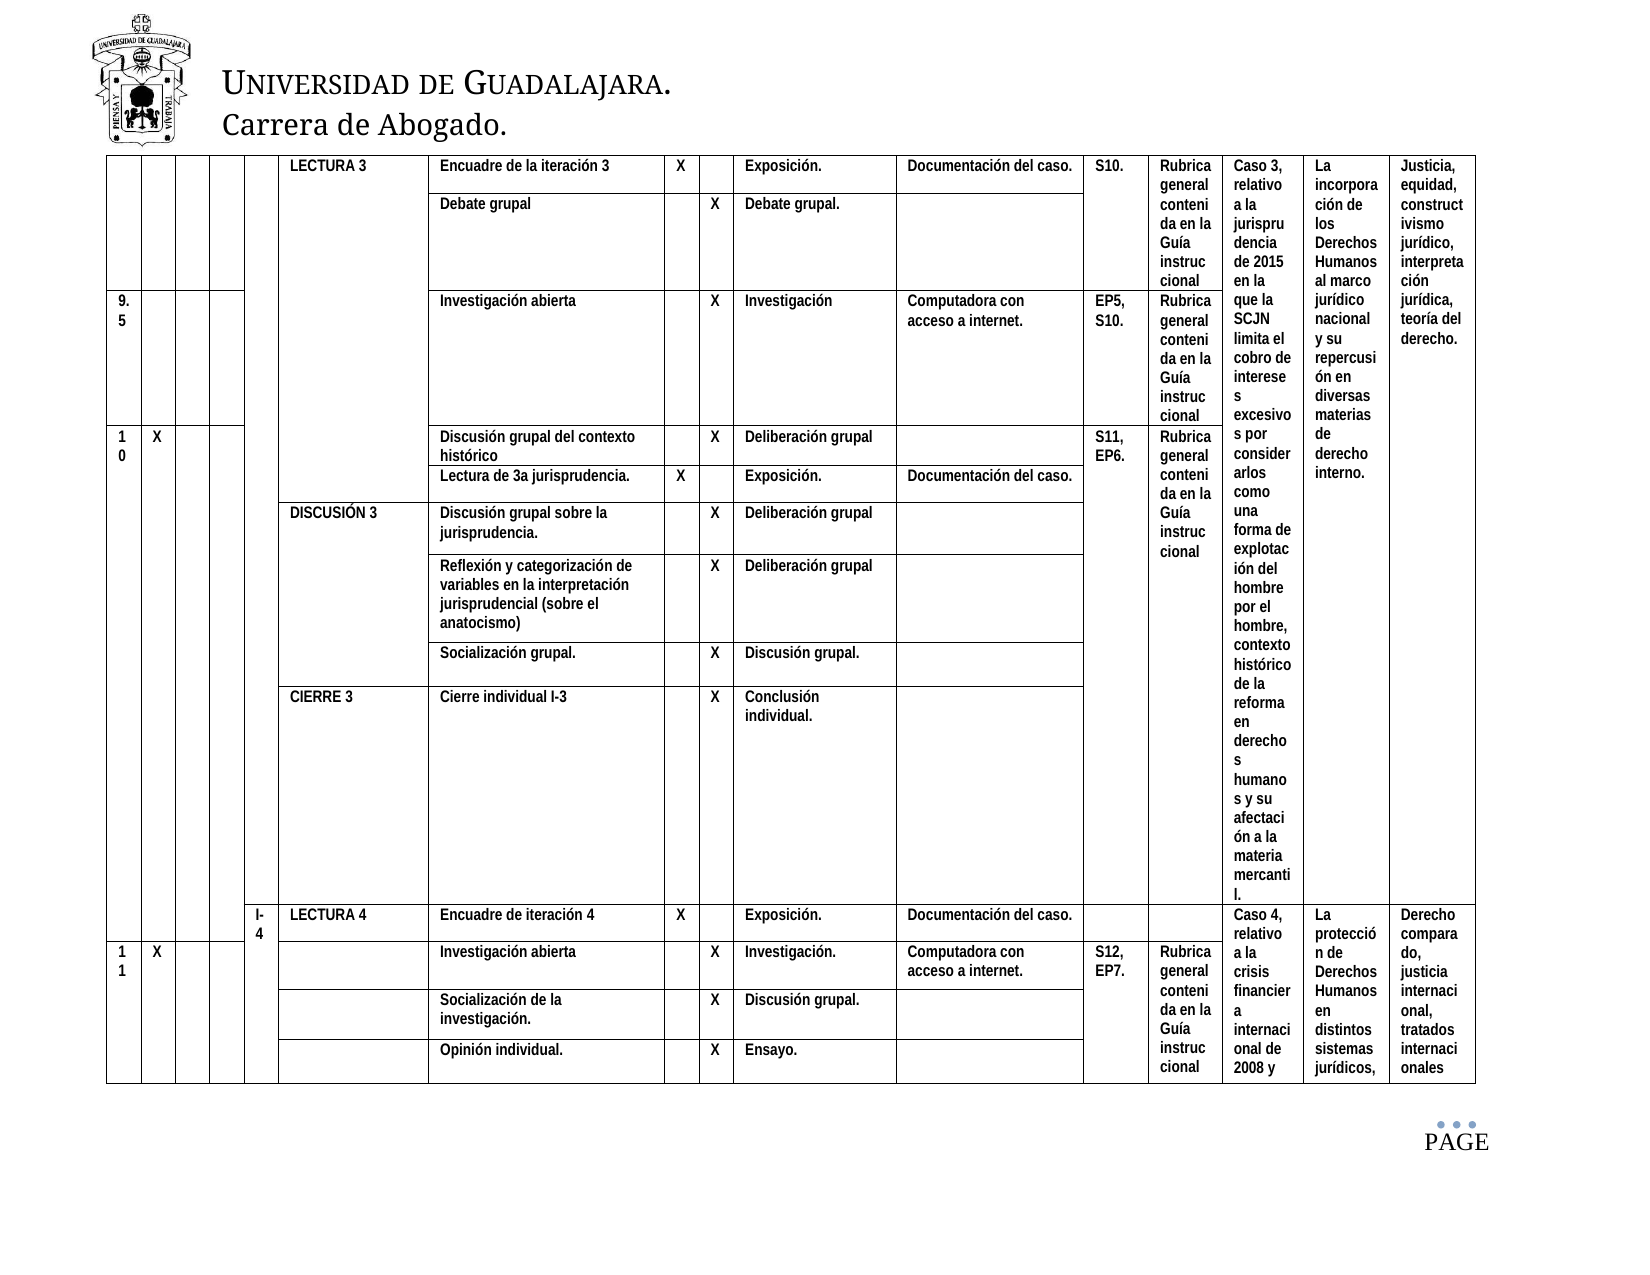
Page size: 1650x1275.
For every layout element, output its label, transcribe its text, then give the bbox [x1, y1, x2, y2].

table_cell Debate grupal. [734, 194, 896, 290]
table_cell X [665, 156, 699, 192]
table_cell X [700, 426, 733, 465]
table_cell Encuadre de la iteración 3 [429, 156, 664, 192]
table_cell X [700, 990, 733, 1039]
table_cell [700, 156, 733, 192]
table_cell DISCUSIÓN 3 [279, 503, 428, 686]
table_cell Deliberación grupal [734, 426, 896, 465]
table_cell Caso 3, relativo a la jurisprudencia de 2015 en la que la SCJN limita el cobro de intereses excesivos por considerarlos como una forma de explotación del hombre por el hombre, contexto histórico de la reforma en derechos humanos y su afectación a la materia mercantil. [1223, 156, 1303, 903]
table_cell [700, 466, 733, 502]
table_cell Exposición. [734, 466, 896, 502]
table_cell Rubrica general contenida en la Guía instruccional [1149, 291, 1222, 425]
table_cell Deliberación grupal [734, 555, 896, 642]
table_cell Socialización grupal. [429, 643, 664, 686]
table_cell Investigación abierta [429, 942, 664, 989]
table_cell [897, 1040, 1083, 1083]
table_cell Investigación abierta [429, 291, 664, 425]
table_cell Documentación del caso. [897, 156, 1083, 192]
table_cell [210, 426, 244, 941]
table_cell 10 [107, 426, 141, 941]
table_cell [210, 291, 244, 425]
table_cell Computadora con acceso a internet. [897, 942, 1083, 989]
table_cell Discusión grupal. [734, 990, 896, 1039]
table_cell [665, 291, 699, 425]
table_cell [897, 555, 1083, 642]
table_cell X [700, 503, 733, 554]
table_cell [897, 503, 1083, 554]
table_cell [1149, 905, 1222, 941]
table_cell Deliberación grupal [734, 503, 896, 554]
table_cell [665, 990, 699, 1039]
table_cell Discusión grupal. [734, 643, 896, 686]
table_cell X [700, 643, 733, 686]
table_cell [665, 1040, 699, 1083]
table_cell Conclusión individual. [734, 687, 896, 903]
table_cell [665, 426, 699, 465]
table_cell [665, 503, 699, 554]
table_cell X [700, 194, 733, 290]
table_cell Cierre individual I-3 [429, 687, 664, 903]
table_cell La protección de Derechos Humanos en distintos sistemas jurídicos, así como el nivel de protección en el caso mexicano. [1304, 905, 1389, 1083]
table_cell Documentación del caso. [897, 466, 1083, 502]
table_cell [665, 194, 699, 290]
table_cell [897, 990, 1083, 1039]
table_cell Exposición. [734, 905, 896, 941]
table_cell [700, 905, 733, 941]
table_cell Ensayo. [734, 1040, 896, 1083]
table_cell Debate grupal [429, 194, 664, 290]
table_cell [665, 687, 699, 903]
table_cell La incorporación de los Derechos Humanos al marco jurídico nacional y su repercusión en diversas materias de derecho interno. [1304, 156, 1389, 903]
table_cell Justicia, equidad, constructivismo jurídico, interpretación jurídica, teoría del derecho. [1390, 156, 1475, 903]
picture [84, 9, 200, 155]
table_cell S10. [1084, 156, 1148, 290]
table_cell Derecho comparado, justicia internacional, tratados internacionales [1390, 905, 1475, 1083]
table_cell Exposición. [734, 156, 896, 192]
table_cell LECTURA 3 [279, 156, 428, 502]
table_cell X [700, 291, 733, 425]
table_cell Caso 4, relativo a la crisis financiera internacional de 2008 y sus consecuencias sociales en diversos países. [1223, 905, 1303, 1083]
table_cell Discusión grupal del contexto histórico [429, 426, 664, 465]
table_cell Rubrica general contenida en la Guía instruccional [1149, 156, 1222, 290]
table_cell [897, 643, 1083, 686]
table_cell S12, EP7. [1084, 942, 1148, 1083]
table_cell Reflexión y categorización de variables en la interpretación jurisprudencial (sobre el anatocismo) [429, 555, 664, 642]
table_cell [142, 291, 175, 425]
table_cell [665, 942, 699, 989]
table_cell [897, 194, 1083, 290]
table_cell X [700, 687, 733, 903]
table_cell [897, 426, 1083, 465]
table_cell I-4 [245, 905, 278, 1083]
table_cell [279, 1040, 428, 1083]
table_cell Encuadre de iteración 4 [429, 905, 664, 941]
table_cell [665, 555, 699, 642]
table_cell [897, 687, 1083, 903]
table_cell Lectura de 3a jurisprudencia. [429, 466, 664, 502]
table_cell X [142, 942, 175, 1083]
table_cell Discusión grupal sobre la jurisprudencia. [429, 503, 664, 554]
table_cell Socialización de la investigación. [429, 990, 664, 1039]
table_cell Computadora con acceso a internet. [897, 291, 1083, 425]
table_cell [176, 291, 209, 425]
table_cell Rubrica general contenida en la Guía instruccional [1149, 942, 1222, 1083]
table_cell X [665, 905, 699, 941]
table_cell EP5, S10. [1084, 291, 1148, 425]
table_cell [279, 990, 428, 1039]
table_cell 9.5 [107, 291, 141, 425]
table_cell 11 [107, 942, 141, 1083]
table_cell X [700, 555, 733, 642]
table_cell Opinión individual. [429, 1040, 664, 1083]
table_cell S11, EP6. [1084, 426, 1148, 903]
table_cell [210, 942, 244, 1083]
table_cell Investigación [734, 291, 896, 425]
table_cell X [142, 426, 175, 941]
table_cell [665, 643, 699, 686]
table_cell [176, 426, 209, 941]
table_cell [1084, 905, 1148, 941]
table_cell X [700, 942, 733, 989]
table_cell [279, 942, 428, 989]
table_cell Rubrica general contenida en la Guía instruccional [1149, 426, 1222, 903]
table_cell Investigación. [734, 942, 896, 989]
table_cell CIERRE 3 [279, 687, 428, 903]
table_cell I-3 [245, 156, 278, 903]
table_cell X [665, 466, 699, 502]
table_cell [176, 942, 209, 1083]
table_cell LECTURA 4 [279, 905, 428, 941]
table_cell Documentación del caso. [897, 905, 1083, 941]
table_cell X [700, 1040, 733, 1083]
